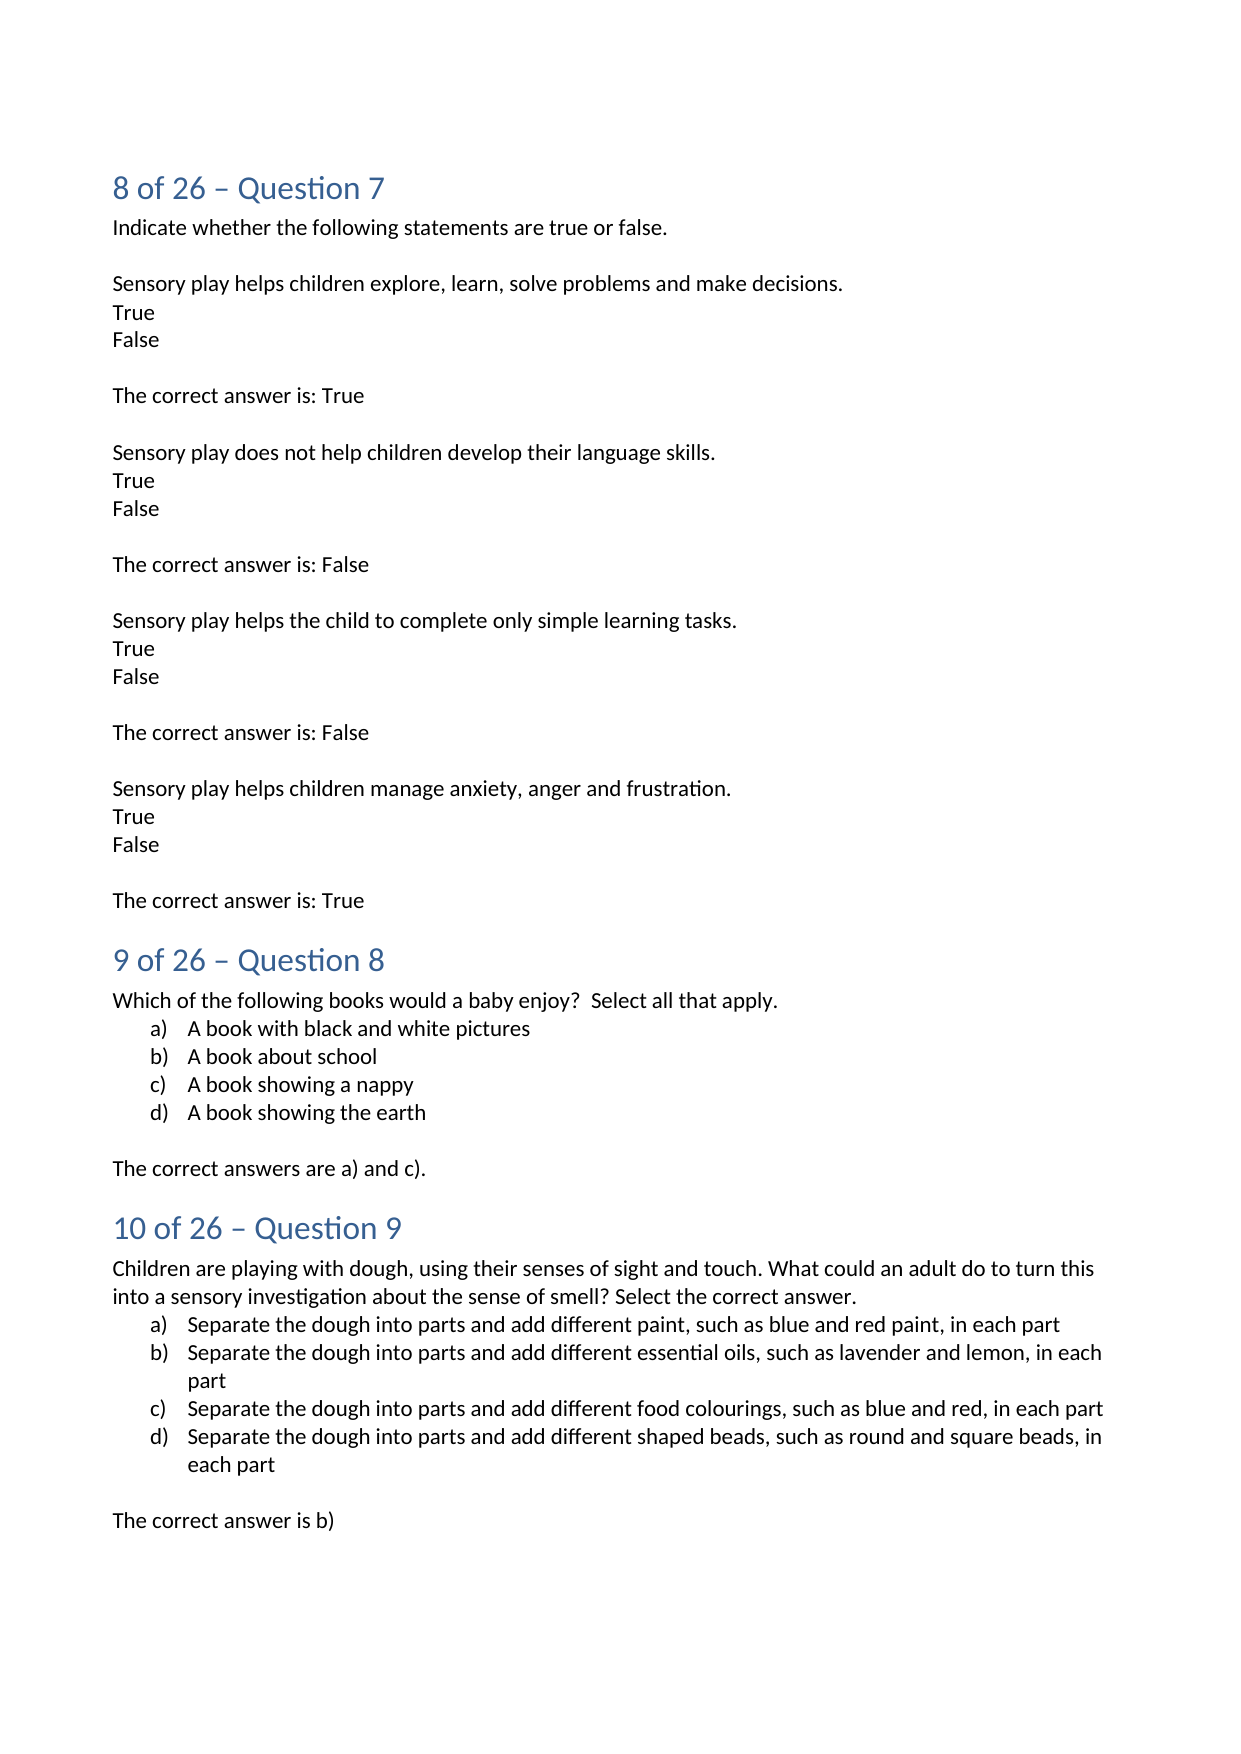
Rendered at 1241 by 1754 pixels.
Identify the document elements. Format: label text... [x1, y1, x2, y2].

text The correct answer is: False [112, 550, 1128, 578]
text False [112, 494, 1128, 522]
list A book showing the earth [150, 1098, 1128, 1126]
list Separate the dough into parts and add different food colourings, such as blue and red, in each part [150, 1394, 1128, 1422]
text True [112, 802, 1128, 830]
text False [112, 830, 1128, 858]
title 9 of 26 – Question 8 [112, 939, 1128, 980]
text True [112, 634, 1128, 662]
text False [112, 662, 1128, 690]
text Children are playing with dough, using their senses of sight and touch. What could an adult do to turn this into a sensory investigation about the sense of smell? Select the correct answer. [112, 1254, 1128, 1310]
text The correct answer is: False [112, 718, 1128, 746]
list A book about school [150, 1042, 1128, 1070]
text False [112, 326, 1128, 354]
list A book showing a nappy [150, 1070, 1128, 1098]
text Sensory play does not help children develop their language skills. [112, 438, 1128, 466]
text True [112, 298, 1128, 326]
text The correct answer is: True [112, 382, 1128, 410]
title 10 of 26 – Question 9 [112, 1207, 1128, 1248]
text The correct answers are a) and c). [112, 1154, 1128, 1182]
title 8 of 26 – Question 7 [112, 167, 1128, 207]
text Indicate whether the following statements are true or false. [112, 213, 1128, 242]
text Sensory play helps children manage anxiety, anger and frustration. [112, 774, 1128, 802]
text Sensory play helps children explore, learn, solve problems and make decisions. [112, 269, 1128, 298]
list Separate the dough into parts and add different paint, such as blue and red paint, in each part [150, 1310, 1128, 1338]
list Separate the dough into parts and add different shaped beads, such as round and square beads, in each part [150, 1422, 1128, 1478]
text The correct answer is b) [112, 1506, 1128, 1534]
text Which of the following books would a baby enjoy? Select all that apply. [112, 986, 1128, 1014]
list Separate the dough into parts and add different essential oils, such as lavender and lemon, in each part [150, 1338, 1128, 1394]
list A book with black and white pictures [150, 1014, 1128, 1042]
text The correct answer is: True [112, 886, 1128, 914]
text True [112, 466, 1128, 494]
text Sensory play helps the child to complete only simple learning tasks. [112, 606, 1128, 634]
